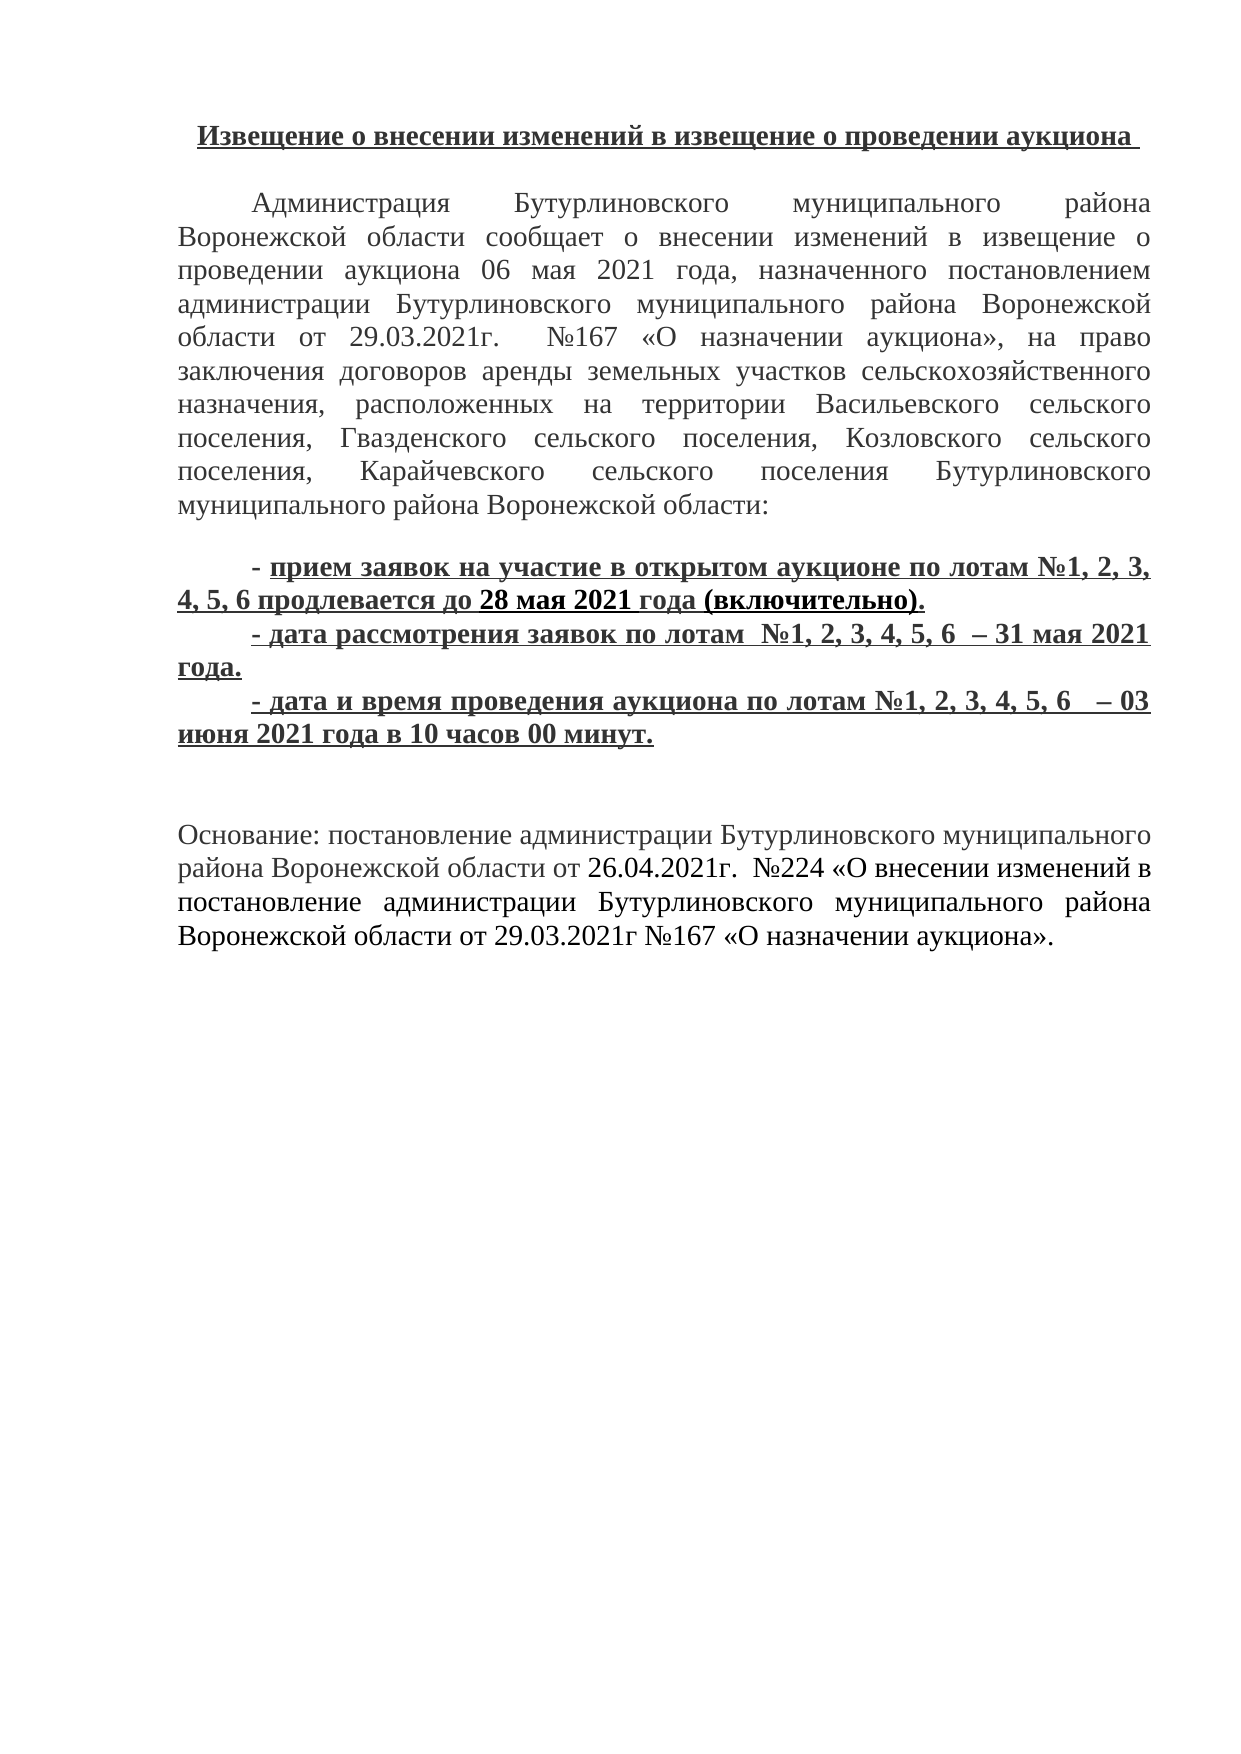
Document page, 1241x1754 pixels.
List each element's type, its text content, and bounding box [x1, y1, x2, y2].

text Администрация Бутурлиновского муниципального района Воронежской области сообщает о внесении изменений в извещение о проведении аукциона 06 мая 2021 года, назначенного постановлением администрации Бутурлиновского муниципального района Воронежской области от 29.03.2021г. №167 «О назначении аукциона», на право заключения договоров аренды земельных участков сельскохозяйственного назначения, расположенных на территории Васильевского сельского поселения, Гвазденского сельского поселения, Козловского сельского поселения, Карайчевского сельского поселения Бутурлиновского муниципального района Воронежской области: [177, 185, 1152, 521]
text - дата и время проведения аукциона по лотам №1, 2, 3, 4, 5, 6 – 03 июня 2021 года в 10 часов 00 минут. [177, 683, 1152, 750]
text - прием заявок на участие в открытом аукционе по лотам №1, 2, 3, 4, 5, 6 продлевается до 28 мая 2021 года (включительно). [177, 549, 1152, 616]
text Основание: постановление администрации Бутурлиновского муниципального района Воронежской области от 26.04.2021г. №224 «О внесении изменений в постановление администрации Бутурлиновского муниципального района Воронежской области от 29.03.2021г №167 «О назначении аукциона». [177, 817, 1152, 951]
text - дата рассмотрения заявок по лотам №1, 2, 3, 4, 5, 6 – 31 мая 2021 года. [177, 616, 1152, 683]
text Извещение о внесении изменений в извещение о проведении аукциона [177, 118, 1152, 152]
